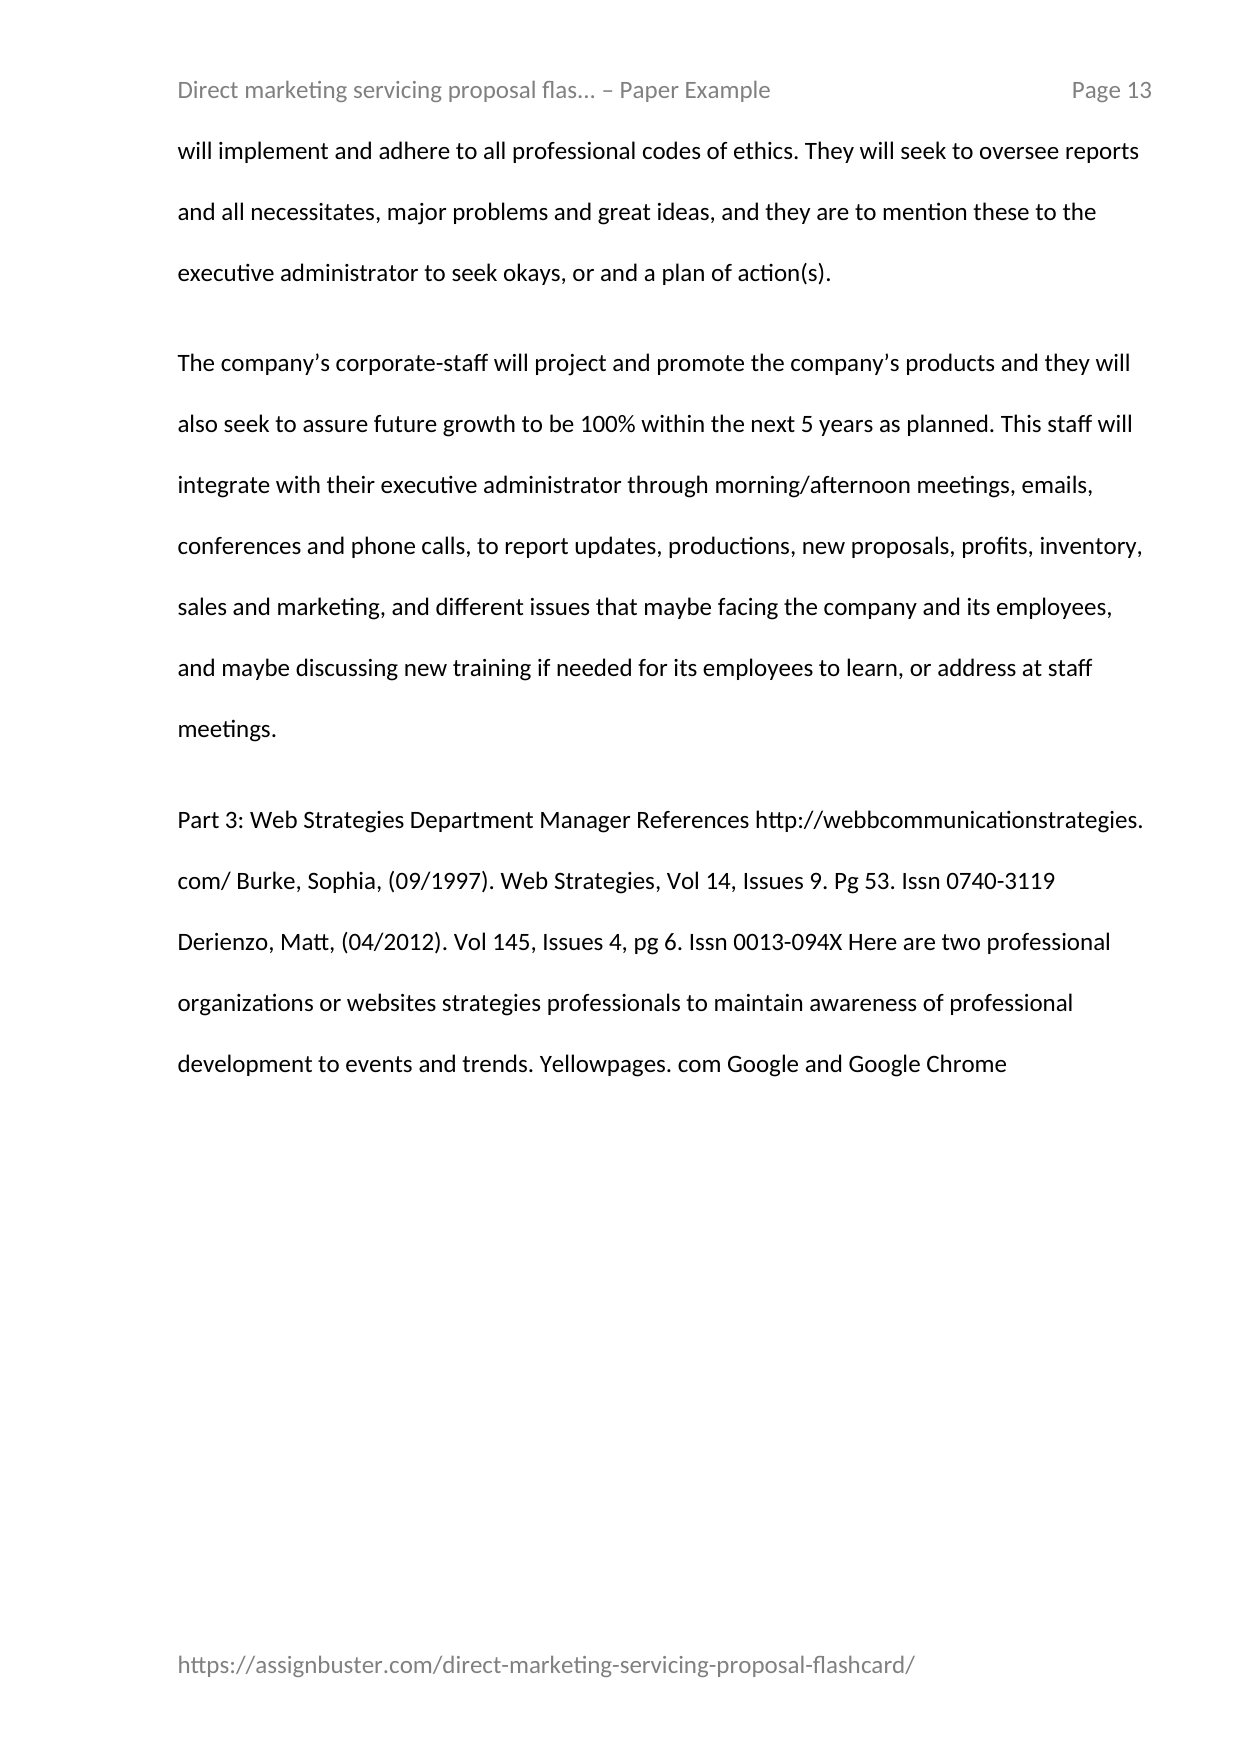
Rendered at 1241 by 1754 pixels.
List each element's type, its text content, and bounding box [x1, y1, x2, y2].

text The company’s corporate-staff will project and promote the company’s products and they will also seek to assure future growth to be 100% within the next 5 years as planned. This staff will integrate with their executive administrator through morning/afternoon meetings, emails, conferences and phone calls, to report updates, productions, new proposals, profits, inventory, sales and marketing, and different issues that maybe facing the company and its employees, and maybe discussing new training if needed for its employees to learn, or address at staff meetings. [177, 347, 1152, 744]
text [177, 135, 1152, 287]
text Part 3: Web Strategies Department Manager References http://webbcommunicationstrategies. com/ Burke, Sophia, (09/1997). Web Strategies, Vol 14, Issues 9. Pg 53. Issn 0740-3119 Derienzo, Matt, (04/2012). Vol 145, Issues 4, pg 6. Issn 0013-094X Here are two professional organizations or websites strategies professionals to maintain awareness of professional development to events and trends. Yellowpages. com Google and Google Chrome [177, 804, 1152, 1079]
